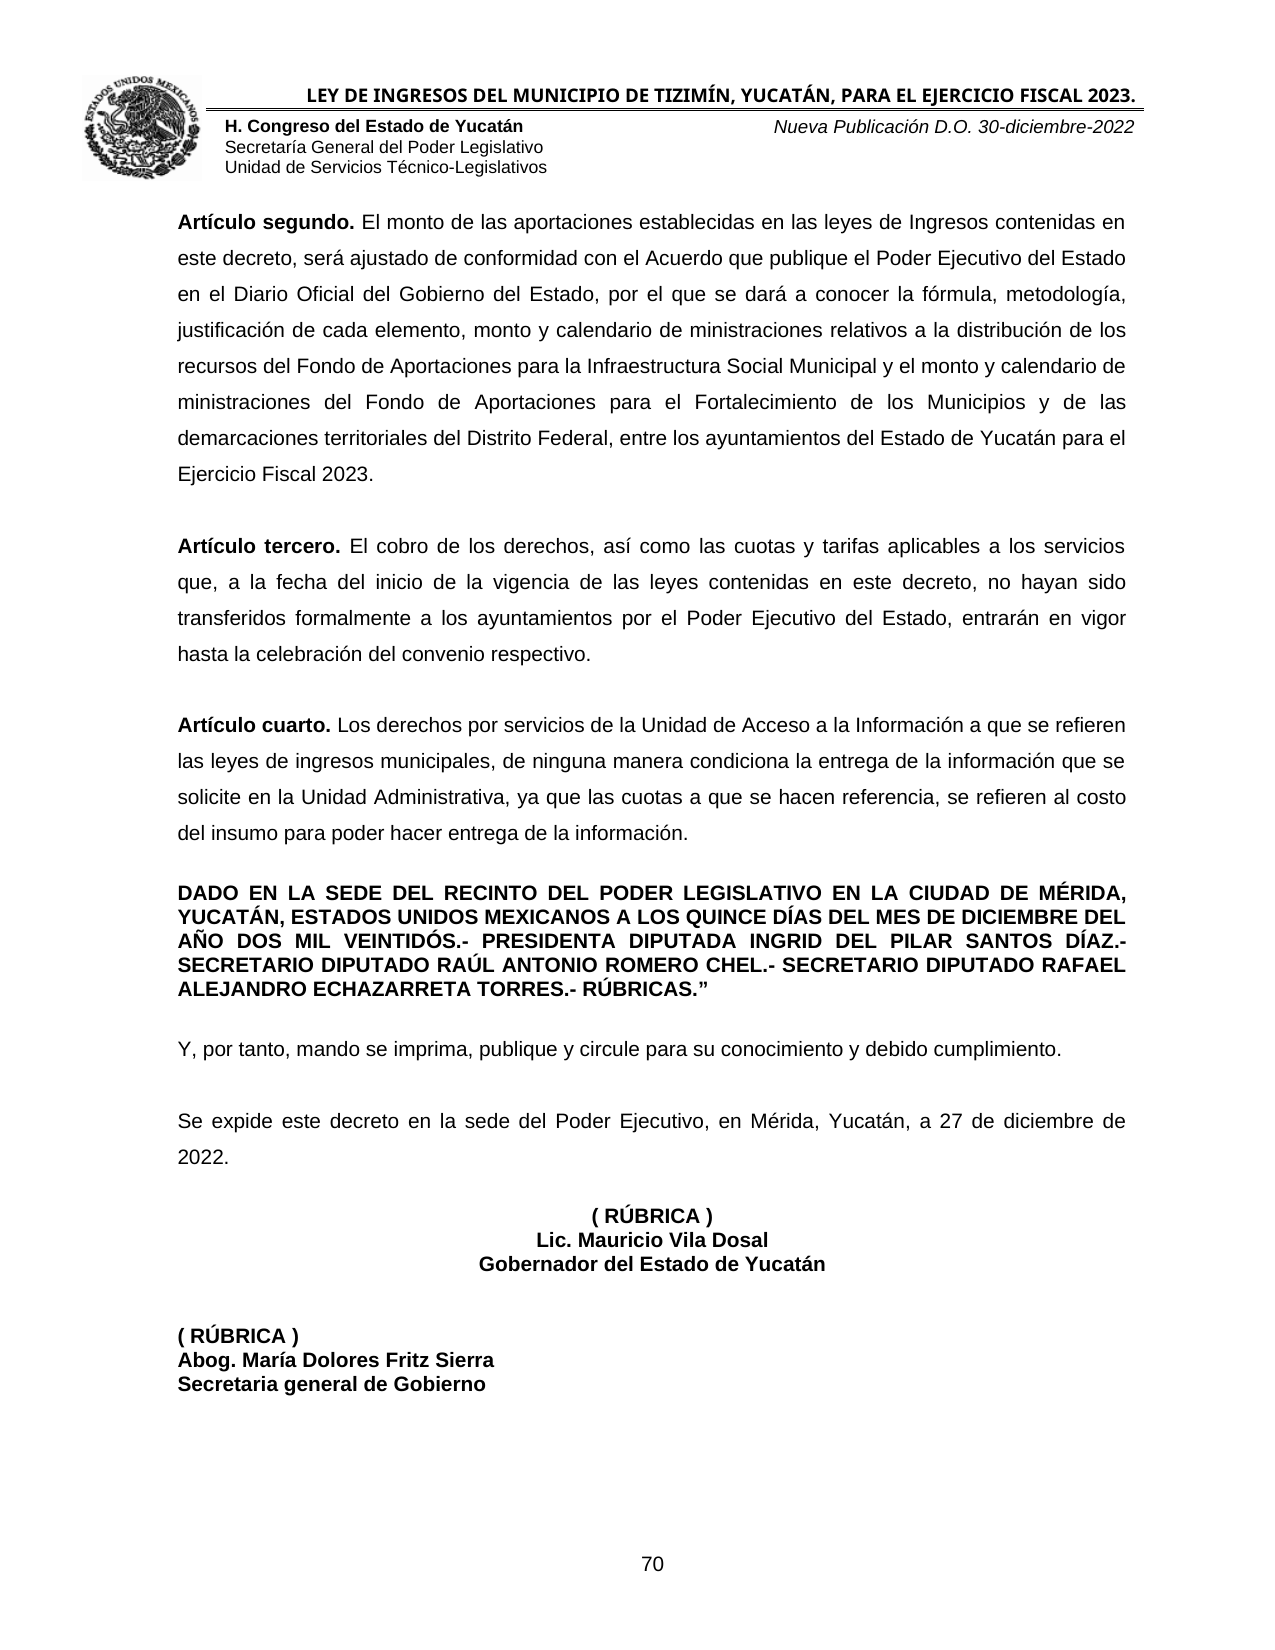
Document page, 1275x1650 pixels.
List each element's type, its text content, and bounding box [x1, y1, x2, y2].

text Artículo tercero. El cobro de los derechos, así como las cuotas y tarifas aplicables a los servicios que, a la fecha del inicio de la vigencia de las leyes contenidas en este decreto, no hayan sido transferidos formalmente a los ayuntamientos por el Poder Ejecutivo del Estado, entrarán en vigor hasta la celebración del convenio respectivo. [177, 533, 1127, 665]
text Artículo cuarto. Los derechos por servicios de la Unidad de Acceso a la Información a que se refieren las leyes de ingresos municipales, de ninguna manera condiciona la entrega de la información que se solicite en la Unidad Administrativa, ya que las cuotas a que se hacen referencia, se refieren al costo del insumo para poder hacer entrega de la información. [177, 713, 1127, 845]
text Secretaria general de Gobierno [177, 1372, 1127, 1396]
text Y, por tanto, mando se imprima, publique y circule para su conocimiento y debido cumplimiento. [177, 1037, 1127, 1061]
text Lic. Mauricio Vila Dosal [177, 1228, 1127, 1252]
text ( RÚBRICA ) [177, 1204, 1127, 1228]
text Gobernador del Estado de Yucatán [177, 1252, 1127, 1276]
text Se expide este decreto en la sede del Poder Ejecutivo, en Mérida, Yucatán, a 27 de diciembre de 2022. [177, 1108, 1127, 1168]
text Abog. María Dolores Fritz Sierra [177, 1348, 1127, 1372]
text DADO EN LA SEDE DEL RECINTO DEL PODER LEGISLATIVO EN LA CIUDAD DE MÉRIDA, YUCATÁN, ESTADOS UNIDOS MEXICANOS A LOS QUINCE DÍAS DEL MES DE DICIEMBRE DEL AÑO DOS MIL VEINTIDÓS.- PRESIDENTA DIPUTADA INGRID DEL PILAR SANTOS DÍAZ.- SECRETARIO DIPUTADO RAÚL ANTONIO ROMERO CHEL.- SECRETARIO DIPUTADO RAFAEL ALEJANDRO ECHAZARRETA TORRES.- RÚBRICAS.” [177, 881, 1127, 1001]
text ( RÚBRICA ) [177, 1324, 1127, 1348]
text Artículo segundo. El monto de las aportaciones establecidas en las leyes de Ingresos contenidas en este decreto, será ajustado de conformidad con el Acuerdo que publique el Poder Ejecutivo del Estado en el Diario Oficial del Gobierno del Estado, por el que se dará a conocer la fórmula, metodología, justificación de cada elemento, monto y calendario de ministraciones relativos a la distribución de los recursos del Fondo de Aportaciones para la Infraestructura Social Municipal y el monto y calendario de ministraciones del Fondo de Aportaciones para el Fortalecimiento de los Municipios y de las demarcaciones territoriales del Distrito Federal, entre los ayuntamientos del Estado de Yucatán para el Ejercicio Fiscal 2023. [177, 210, 1127, 486]
